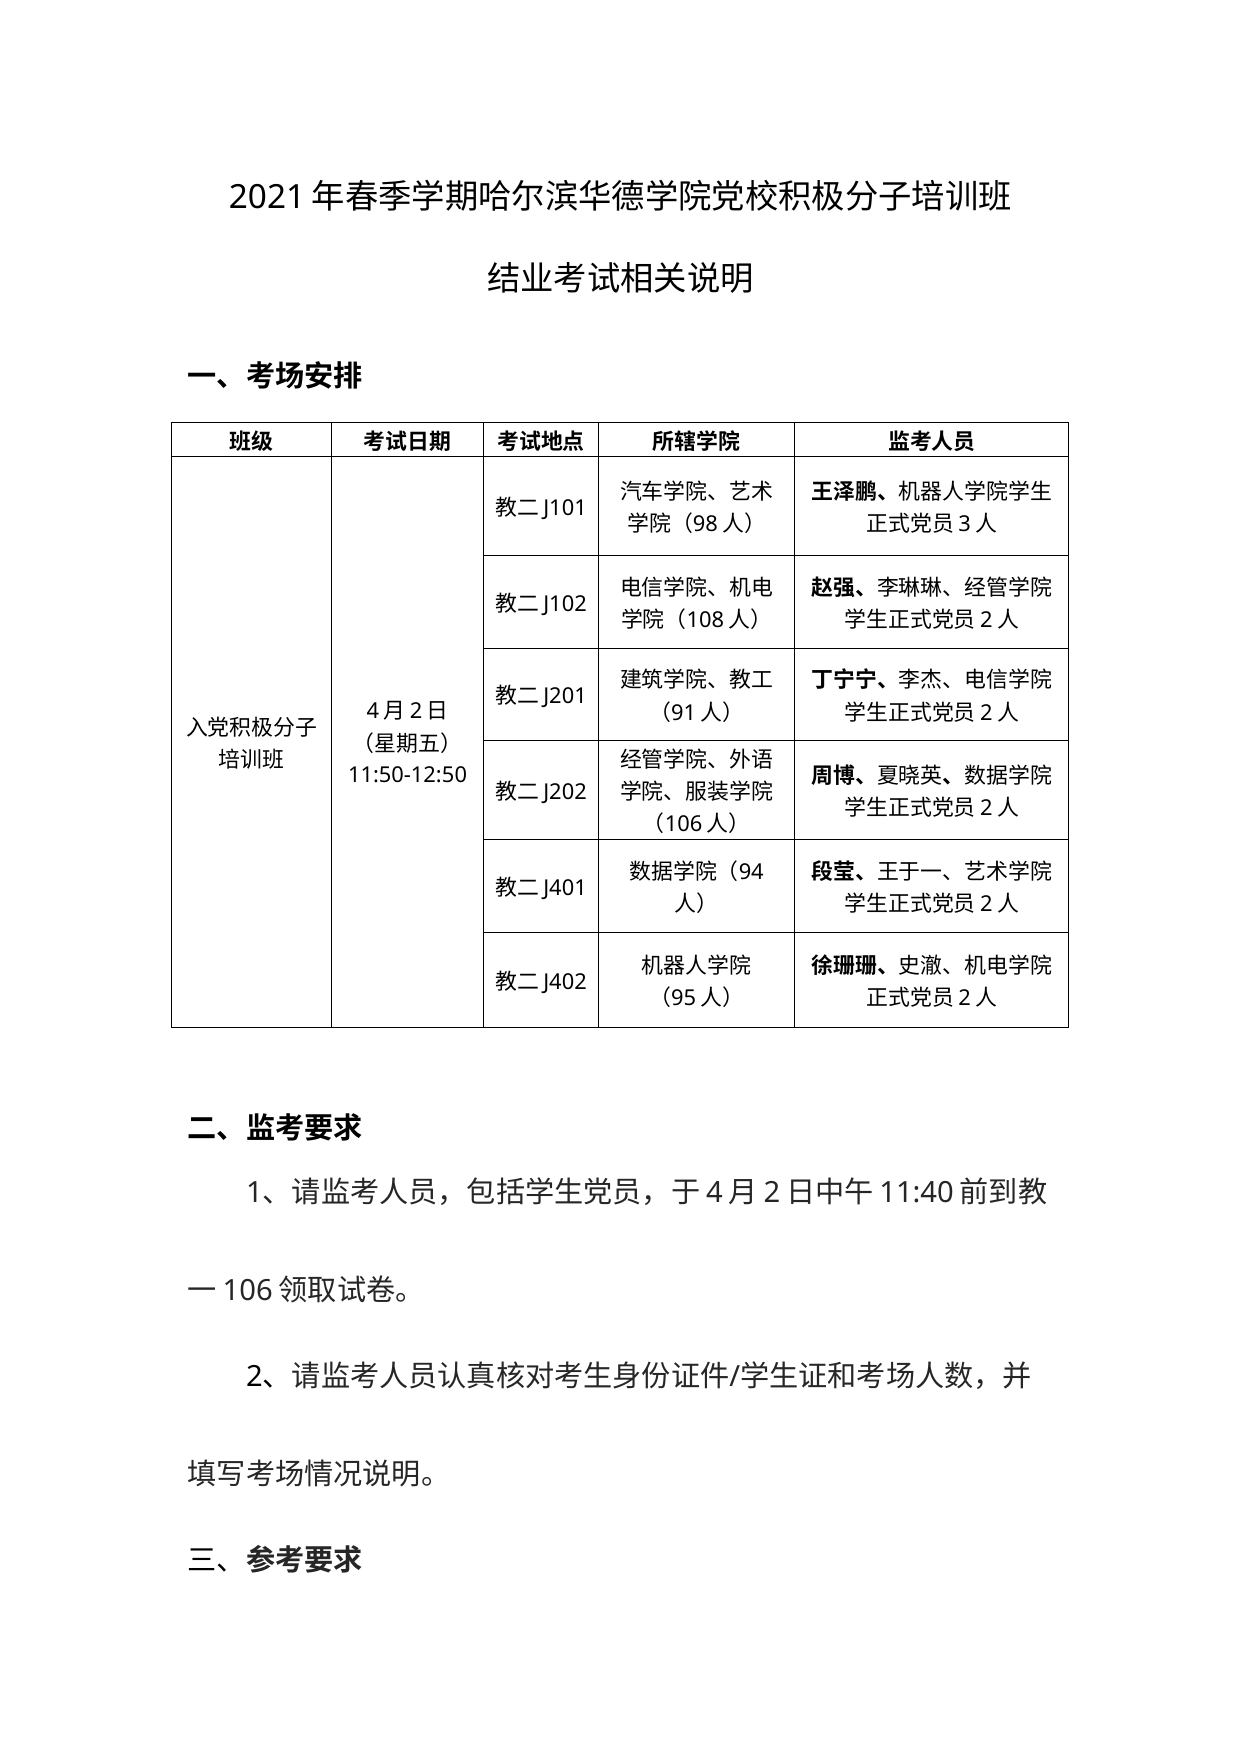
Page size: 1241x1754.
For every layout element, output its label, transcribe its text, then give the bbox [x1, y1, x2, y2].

table_cell 徐珊珊、史澈、机电学院正式党员2人 [795, 933, 1068, 1027]
table_cell 数据学院（94人） [599, 840, 794, 932]
table_header 考试日期 [332, 423, 483, 456]
list 请监考人员认真核对考生身份证件/学生证和考场人数，并填写考场情况说明。 [187, 1341, 1053, 1504]
table_cell 赵强、李琳琳、经管学院学生正式党员2人 [795, 556, 1068, 648]
table_cell 经管学院、外语学院、服装学院 （106人） [599, 741, 794, 839]
text 结业考试相关说明 [187, 243, 1053, 308]
table_cell 教二J102 [484, 556, 598, 648]
table_cell 教二J202 [484, 741, 598, 839]
table_cell 电信学院、机电学院（108人） [599, 556, 794, 648]
table_cell 王泽鹏、机器人学院学生正式党员3人 [795, 457, 1068, 555]
table_header 监考人员 [795, 423, 1068, 456]
table_cell 丁宁宁、李杰、电信学院学生正式党员2人 [795, 649, 1068, 740]
text 2021年春季学期哈尔滨华德学院党校积极分子培训班 [187, 162, 1053, 227]
list 参考要求 [187, 1525, 1053, 1590]
table_cell 教二J401 [484, 840, 598, 932]
table_cell 教二J402 [484, 933, 598, 1027]
table_cell 段莹、王于一、艺术学院学生正式党员2人 [795, 840, 1068, 932]
table_cell 机器人学院 （95人） [599, 933, 794, 1027]
list 请监考人员，包括学生党员，于4月2日中午11:40前到教一106领取试卷。 [187, 1158, 1053, 1320]
text 一、考场安排 [187, 341, 1053, 406]
table_cell 教二J101 [484, 457, 598, 555]
table_cell 周博、夏晓英、数据学院学生正式党员2人 [795, 741, 1068, 839]
table_cell 入党积极分子 培训班 [172, 457, 331, 1027]
table_cell 4月2日 （星期五） 11:50-12:50 [332, 457, 483, 1027]
table_cell 教二J201 [484, 649, 598, 740]
table_header 班级 [172, 423, 331, 456]
table_header 考试地点 [484, 423, 598, 456]
table_cell 建筑学院、教工 （91人） [599, 649, 794, 740]
list 监考要求 [187, 1093, 1053, 1158]
table_cell 汽车学院、艺术学院（98人） [599, 457, 794, 555]
table_header 所辖学院 [599, 423, 794, 456]
